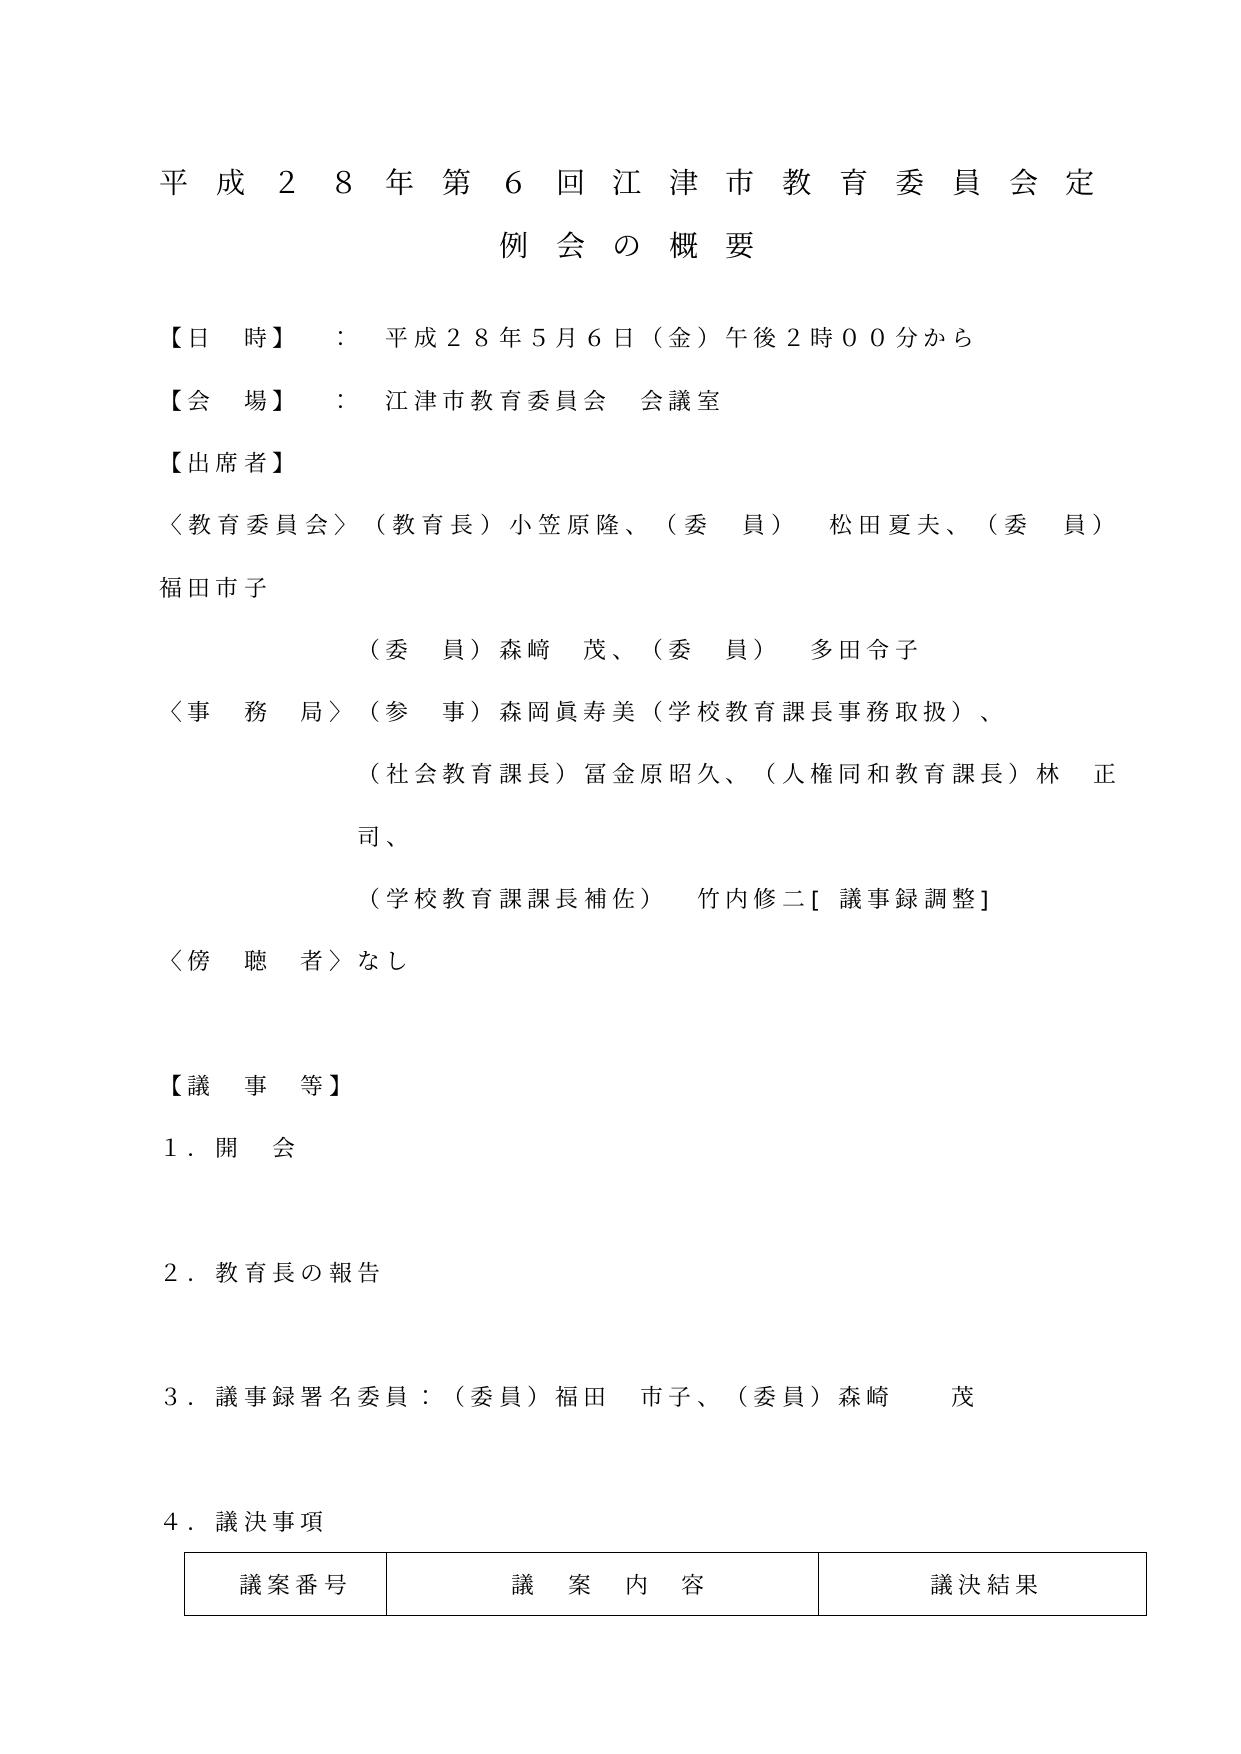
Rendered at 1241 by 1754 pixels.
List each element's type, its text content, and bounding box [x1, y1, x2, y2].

text 【会 場】 ： 江津市教育委員会 会議室 [159, 368, 1122, 430]
text 【出席者】 [159, 430, 1122, 493]
text ３．議事録署名委員：（委員）福田 市子、（委員）森崎 茂 [159, 1365, 1122, 1427]
text 平成２８年第６回江津市教育委員会定例会の概要 [159, 150, 1122, 275]
table_header 議 案 内 容 [387, 1553, 818, 1615]
table_header 議決結果 [819, 1553, 1146, 1615]
text ４．議決事項 [159, 1489, 1122, 1552]
text 【議 事 等】 [159, 1053, 1122, 1116]
text 【日 時】 ： 平成２８年５月６日（金）午後２時００分から [159, 306, 1122, 368]
table_header 議案番号 [185, 1553, 386, 1615]
text 〈傍 聴 者〉なし [159, 929, 1122, 991]
text 〈教育委員会〉（教育長）小笠原隆、（委 員） 松田夏夫、（委 員） 福田市子 [159, 493, 1122, 617]
text （社会教育課長）冨金原昭久、（人権同和教育課長）林 正司、 [336, 742, 1122, 866]
text （委 員）森﨑 茂、（委 員） 多田令子 [159, 617, 1122, 679]
text 〈事 務 局〉（参 事）森岡眞寿美（学校教育課長事務取扱）、 [159, 679, 1122, 742]
text （学校教育課課長補佐） 竹内修二[議事録調整] [336, 866, 1122, 929]
text １．開 会 [159, 1116, 1122, 1178]
text ２．教育長の報告 [159, 1240, 1122, 1302]
